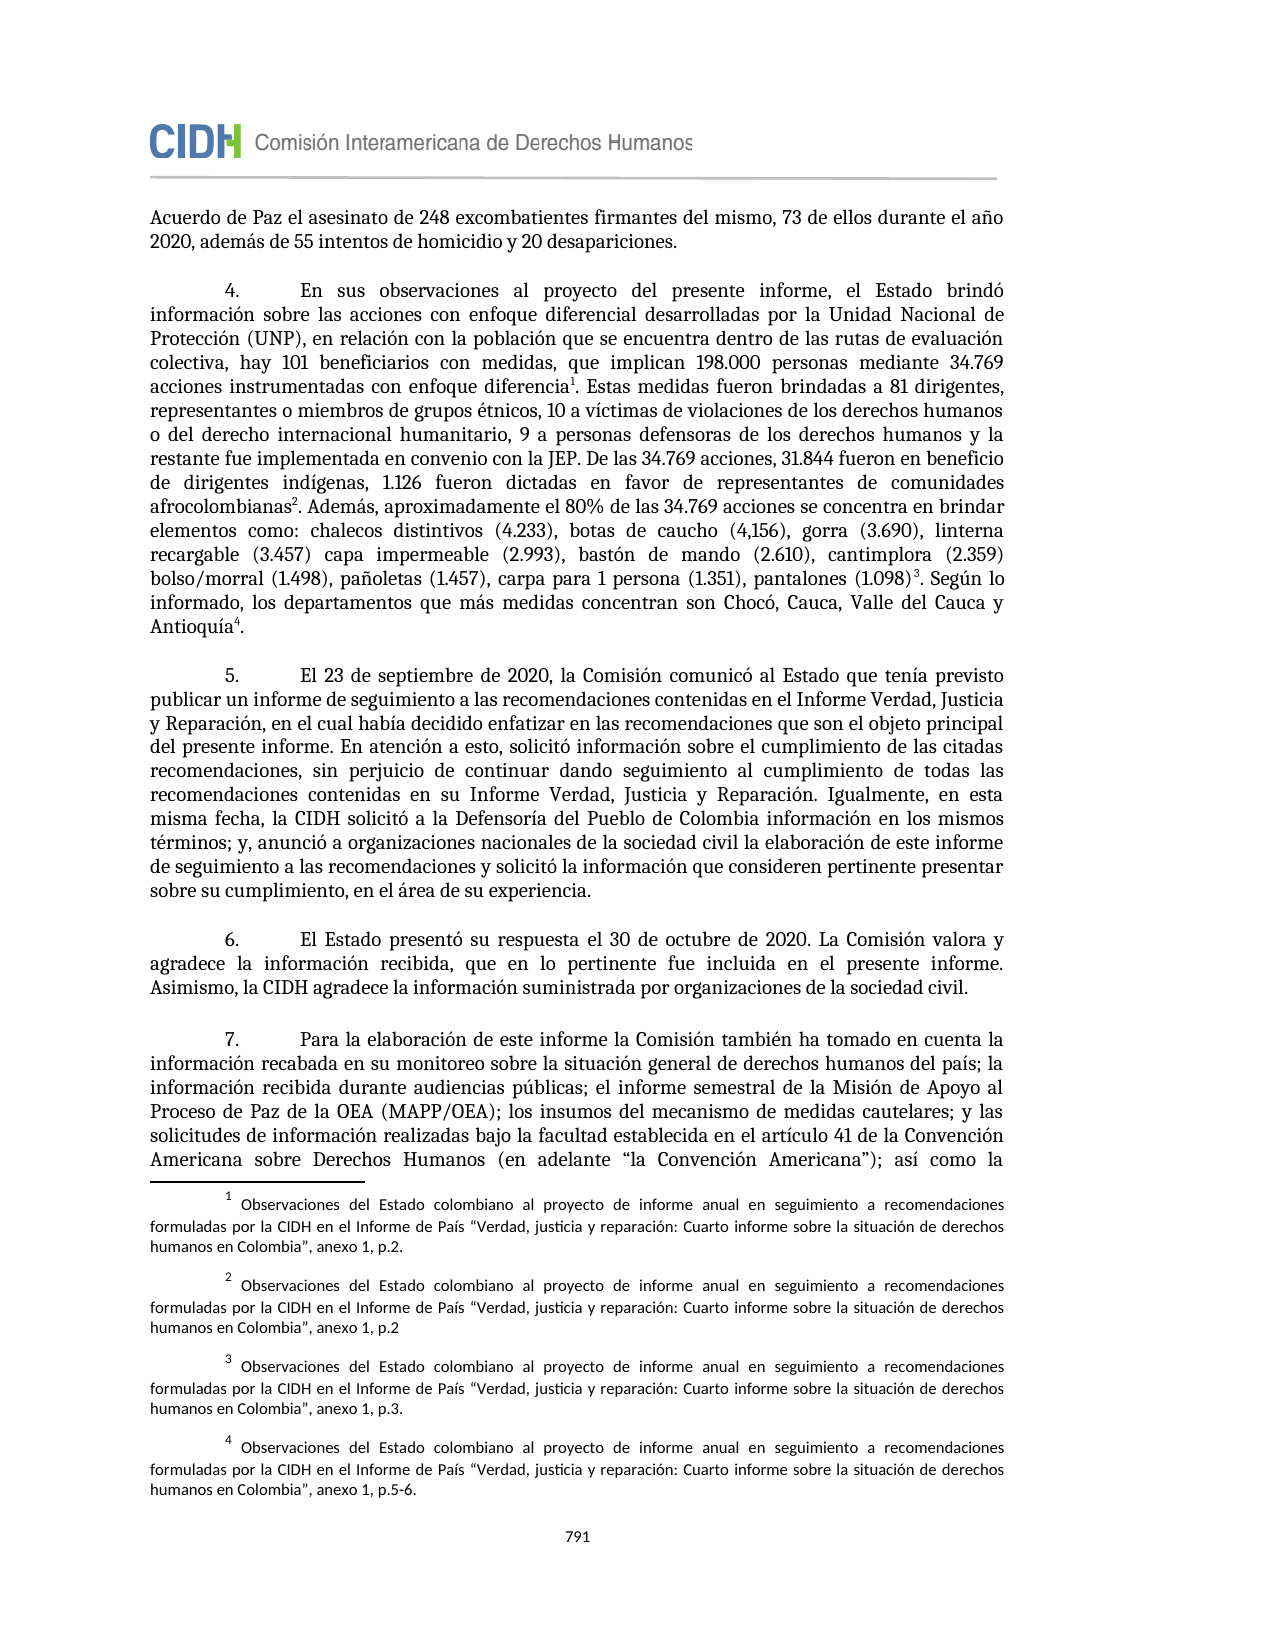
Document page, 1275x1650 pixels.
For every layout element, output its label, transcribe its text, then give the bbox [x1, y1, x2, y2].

list El 23 de septiembre de 2020, la Comisión comunicó al Estado que tenía previsto publicar un informe de seguimiento a las recomendaciones contenidas en el Informe Verdad, Justicia y Reparación, en el cual había decidido enfatizar en las recomendaciones que son el objeto principal del presente informe. En atención a esto, solicitó información sobre el cumplimiento de las citadas recomendaciones, sin perjuicio de continuar dando seguimiento al cumplimiento de todas las recomendaciones contenidas en su Informe Verdad, Justicia y Reparación. Igualmente, en esta misma fecha, la CIDH solicitó a la Defensoría del Pueblo de Colombia información en los mismos términos; y, anunció a organizaciones nacionales de la sociedad civil la elaboración de este informe de seguimiento a las recomendaciones y solicitó la información que consideren pertinente presentar sobre su cumplimiento, en el área de su experiencia. [150, 663, 1005, 903]
list El Estado presentó su respuesta el 30 de octubre de 2020. La Comisión valora y agradece la información recibida, que en lo pertinente fue incluida en el presente informe. Asimismo, la CIDH agradece la información suministrada por organizaciones de la sociedad civil. [150, 928, 1005, 1028]
list En sus observaciones al proyecto del presente informe, el Estado brindó información sobre las acciones con enfoque diferencial desarrolladas por la Unidad Nacional de Protección (UNP), en relación con la población que se encuentra dentro de las rutas de evaluación colectiva, hay 101 beneficiarios con medidas, que implican 198.000 personas mediante 34.769 acciones instrumentadas con enfoque diferencia. Estas medidas fueron brindadas a 81 dirigentes, representantes o miembros de grupos étnicos, 10 a víctimas de violaciones de los derechos humanos o del derecho internacional humanitario, 9 a personas defensoras de los derechos humanos y la restante fue implementada en convenio con la JEP. De las 34.769 acciones, 31.844 fueron en beneficio de dirigentes indígenas, 1.126 fueron dictadas en favor de representantes de comunidades afrocolombianas. Además, aproximadamente el 80% de las 34.769 acciones se concentra en brindar elementos como: chalecos distintivos (4.233), botas de caucho (4,156), gorra (3.690), linterna recargable (3.457) capa impermeable (2.993), bastón de mando (2.610), cantimplora (2.359) bolso/morral (1.498), pañoletas (1.457), carpa para 1 persona (1.351), pantalones (1.098). Según lo informado, los departamentos que más medidas concentran son Chocó, Cauca, Valle del Cauca y Antioquía. [150, 279, 1005, 638]
